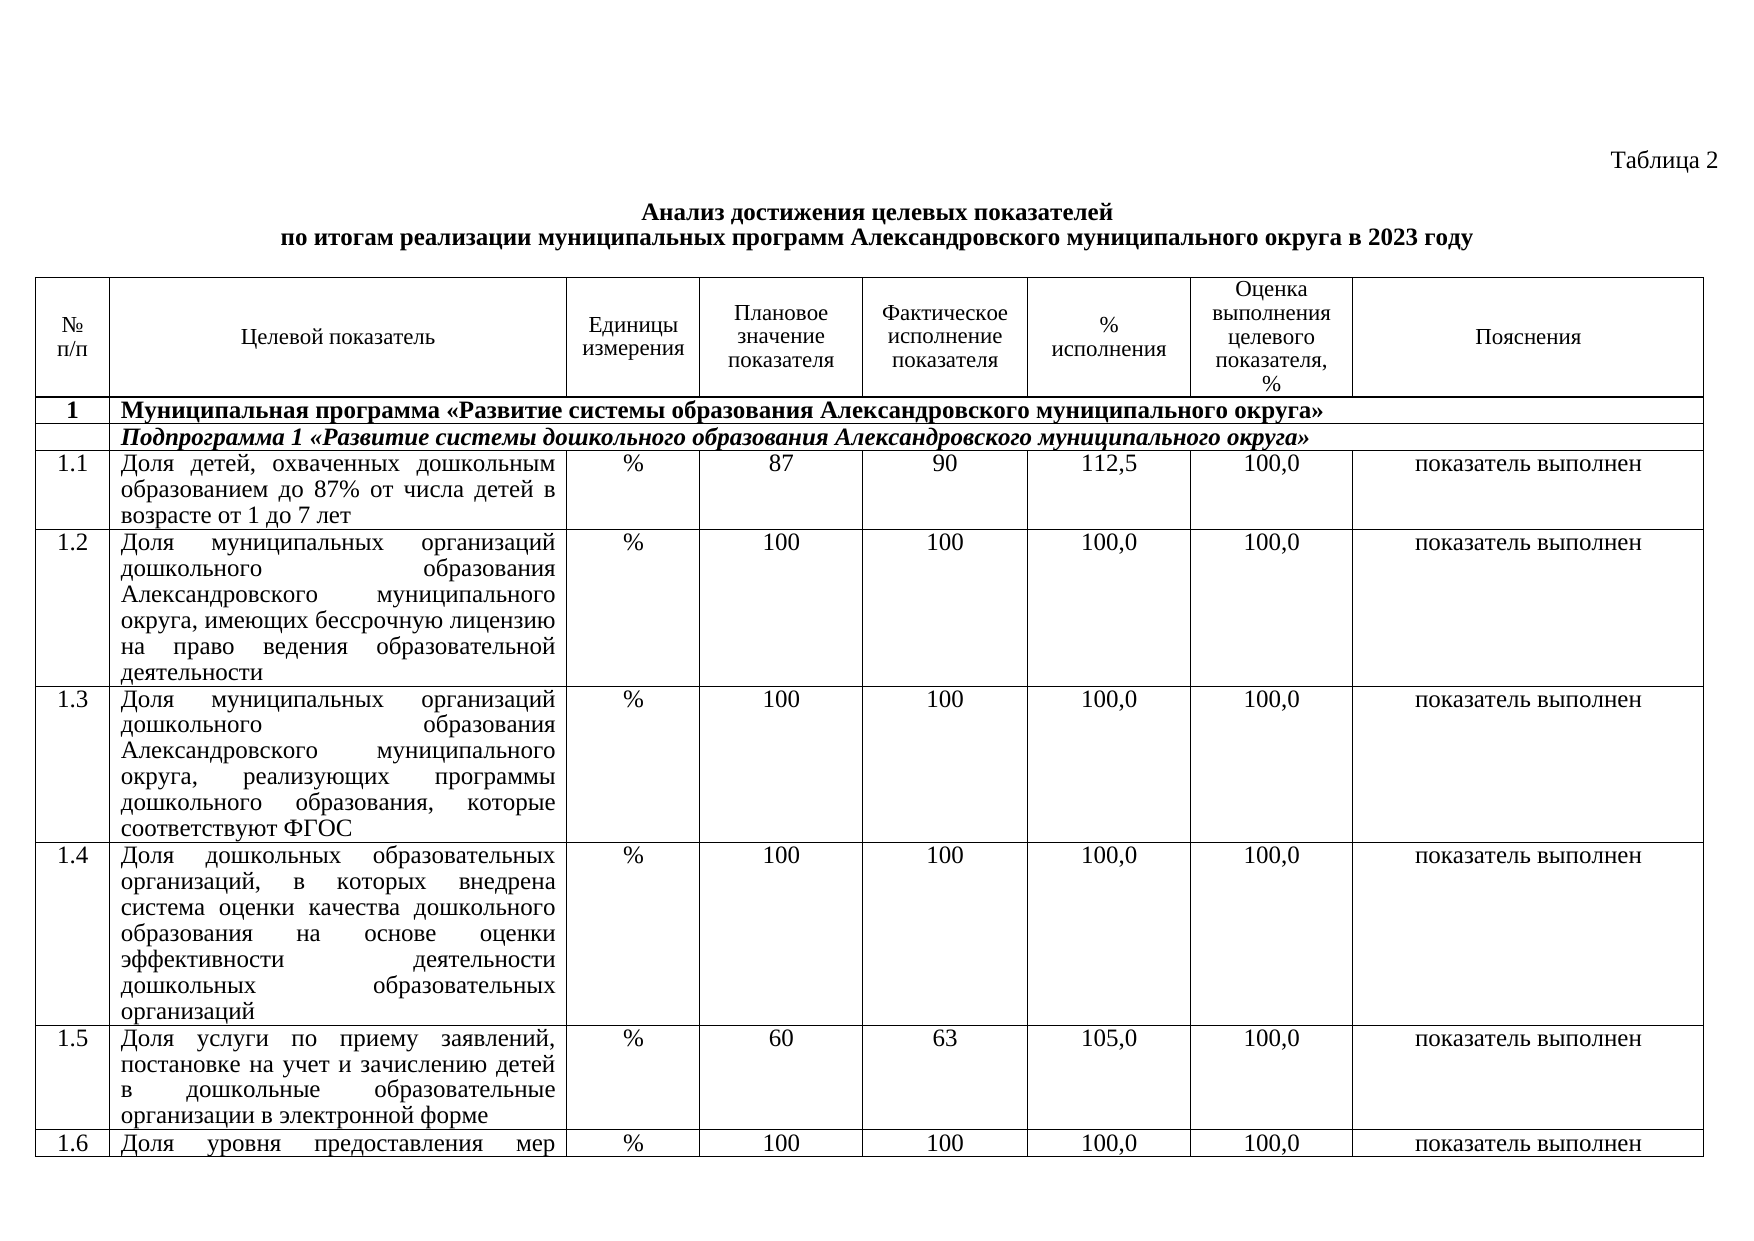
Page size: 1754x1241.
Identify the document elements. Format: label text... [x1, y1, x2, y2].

table_cell 100,0 [1191, 687, 1352, 842]
table_cell 100 [863, 843, 1027, 1024]
table_cell 63 [863, 1026, 1027, 1129]
table_cell Доля дошкольных образовательных организаций, в которых внедрена система оценки качества дошкольного образования на основе оценки эффективности деятельности дошкольных образовательных организаций [110, 843, 566, 1024]
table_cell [110, 1130, 566, 1156]
table_cell 1.6 [36, 1130, 109, 1156]
table_cell 100,0 [1028, 687, 1190, 842]
table_cell % [567, 843, 699, 1024]
table_cell 100,0 [1191, 843, 1352, 1024]
table_header Целевой показатель [110, 278, 566, 396]
table_header Фактическое исполнение показателя [863, 278, 1027, 396]
table_cell % [567, 687, 699, 842]
table_cell Подпрограмма 1 «Развитие системы дошкольного образования Александровского муниципального округа» [110, 424, 1703, 450]
table_cell 100,0 [1191, 451, 1352, 529]
table_cell показатель выполнен [1353, 843, 1703, 1024]
table_cell 112,5 [1028, 451, 1190, 529]
table_header Оценка выполнения целевого показателя, % [1191, 278, 1352, 396]
table_cell % [567, 451, 699, 529]
table_cell 100,0 [1191, 1026, 1352, 1129]
table_cell 100,0 [1191, 1130, 1352, 1156]
table_cell 1.2 [36, 530, 109, 686]
table_header Единицы измерения [567, 278, 699, 396]
table_header Плановое значение показателя [700, 278, 862, 396]
table_cell 87 [700, 451, 862, 529]
table_cell 100 [700, 1130, 862, 1156]
table_cell Муниципальная программа «Развитие системы образования Александровского муниципального округа» [110, 398, 1703, 423]
table_cell % [567, 530, 699, 686]
table_cell Доля муниципальных организаций дошкольного образования Александровского муниципального округа, имеющих бессрочную лицензию на право ведения образовательной деятельности [110, 530, 566, 686]
table_cell 100 [700, 843, 862, 1024]
text Анализ достижения целевых показателей [35, 199, 1718, 225]
table_cell 1 [36, 398, 109, 423]
text Таблица 2 [35, 148, 1718, 173]
table_cell 105,0 [1028, 1026, 1190, 1129]
table_cell 100 [863, 530, 1027, 686]
table_cell 100,0 [1191, 530, 1352, 686]
table_cell показатель выполнен [1353, 687, 1703, 842]
table_cell 100 [863, 687, 1027, 842]
table_cell 100,0 [1028, 843, 1190, 1024]
table_cell Доля муниципальных организаций дошкольного образования Александровского муниципального округа, реализующих программы дошкольного образования, которые соответствуют ФГОС [110, 687, 566, 842]
table_cell Доля услуги по приему заявлений, постановке на учет и зачислению детей в дошкольные образовательные организации в электронной форме [110, 1026, 566, 1129]
table_cell 100 [700, 530, 862, 686]
table_header Пояснения [1353, 278, 1703, 396]
table_cell 1.1 [36, 451, 109, 529]
table_cell 100 [700, 687, 862, 842]
table_cell [36, 424, 109, 450]
table_cell 1.5 [36, 1026, 109, 1129]
table_cell показатель выполнен [1353, 451, 1703, 529]
table_cell показатель выполнен [1353, 1130, 1703, 1156]
table_cell 100 [863, 1130, 1027, 1156]
table_cell 100,0 [1028, 530, 1190, 686]
table_cell Доля детей, охваченных дошкольным образованием до 87% от числа детей в возрасте от 1 до 7 лет [110, 451, 566, 529]
table_cell % [567, 1026, 699, 1129]
table_cell показатель выполнен [1353, 530, 1703, 686]
table_cell % [567, 1130, 699, 1156]
table_cell 1.4 [36, 843, 109, 1024]
table_header № п/п [36, 278, 109, 396]
text по итогам реализации муниципальных программ Александровского муниципального округа в 2023 году [35, 225, 1718, 251]
table_header % исполнения [1028, 278, 1190, 396]
table_cell 90 [863, 451, 1027, 529]
table_cell 100,0 [1028, 1130, 1190, 1156]
table_cell 60 [700, 1026, 862, 1129]
table_cell показатель выполнен [1353, 1026, 1703, 1129]
table_cell 1.3 [36, 687, 109, 842]
